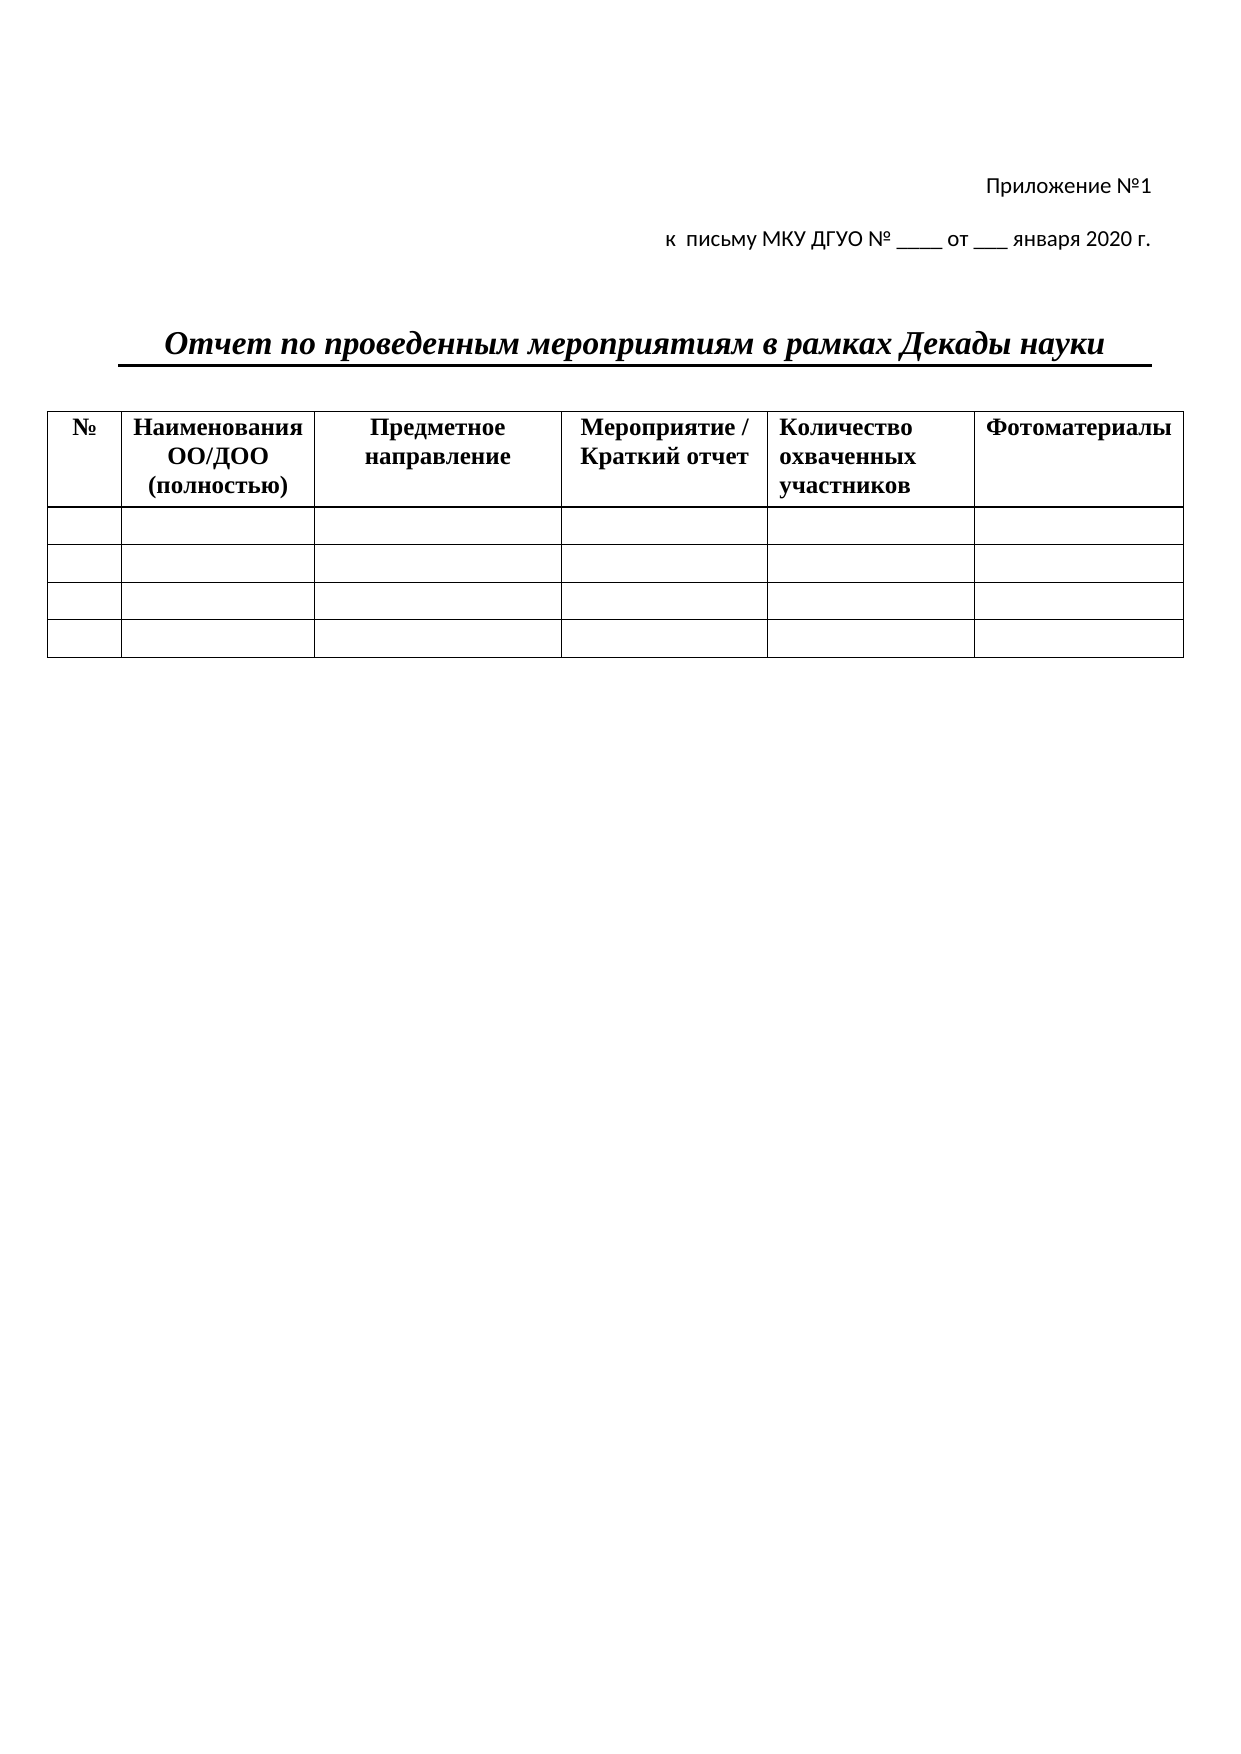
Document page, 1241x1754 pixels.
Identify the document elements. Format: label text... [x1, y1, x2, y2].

table_cell [48, 545, 121, 582]
table_cell [48, 620, 121, 657]
table_header Предметное направление [315, 412, 561, 506]
table_header № [48, 412, 121, 506]
table_cell [768, 583, 974, 619]
table_cell [768, 508, 974, 544]
table_header Фотоматериалы [975, 412, 1183, 506]
table_header Количество охваченных участников [768, 412, 974, 506]
table_cell [48, 583, 121, 619]
table_cell [122, 583, 314, 619]
table_cell [768, 620, 974, 657]
text Отчет по проведенным мероприятиям в рамках Декады науки [118, 323, 1152, 364]
table_cell [562, 583, 767, 619]
table_cell [975, 508, 1183, 544]
table_cell [975, 545, 1183, 582]
table_cell [562, 508, 767, 544]
table_cell [122, 508, 314, 544]
table_cell [122, 620, 314, 657]
table_cell [315, 545, 561, 582]
table_cell [315, 620, 561, 657]
table_cell [315, 583, 561, 619]
text к письму МКУ ДГУО № ____ от ___ января 2020 г. [118, 224, 1152, 252]
table_cell [562, 620, 767, 657]
table_cell [975, 583, 1183, 619]
table_cell [768, 545, 974, 582]
table_header Наименования ОО/ДОО (полностью) [122, 412, 314, 506]
table_cell [562, 545, 767, 582]
table_cell [48, 508, 121, 544]
table_cell [122, 545, 314, 582]
table_cell [975, 620, 1183, 657]
table_header Мероприятие / Краткий отчет [562, 412, 767, 506]
text Приложение №1 [118, 171, 1152, 199]
table_cell [315, 508, 561, 544]
